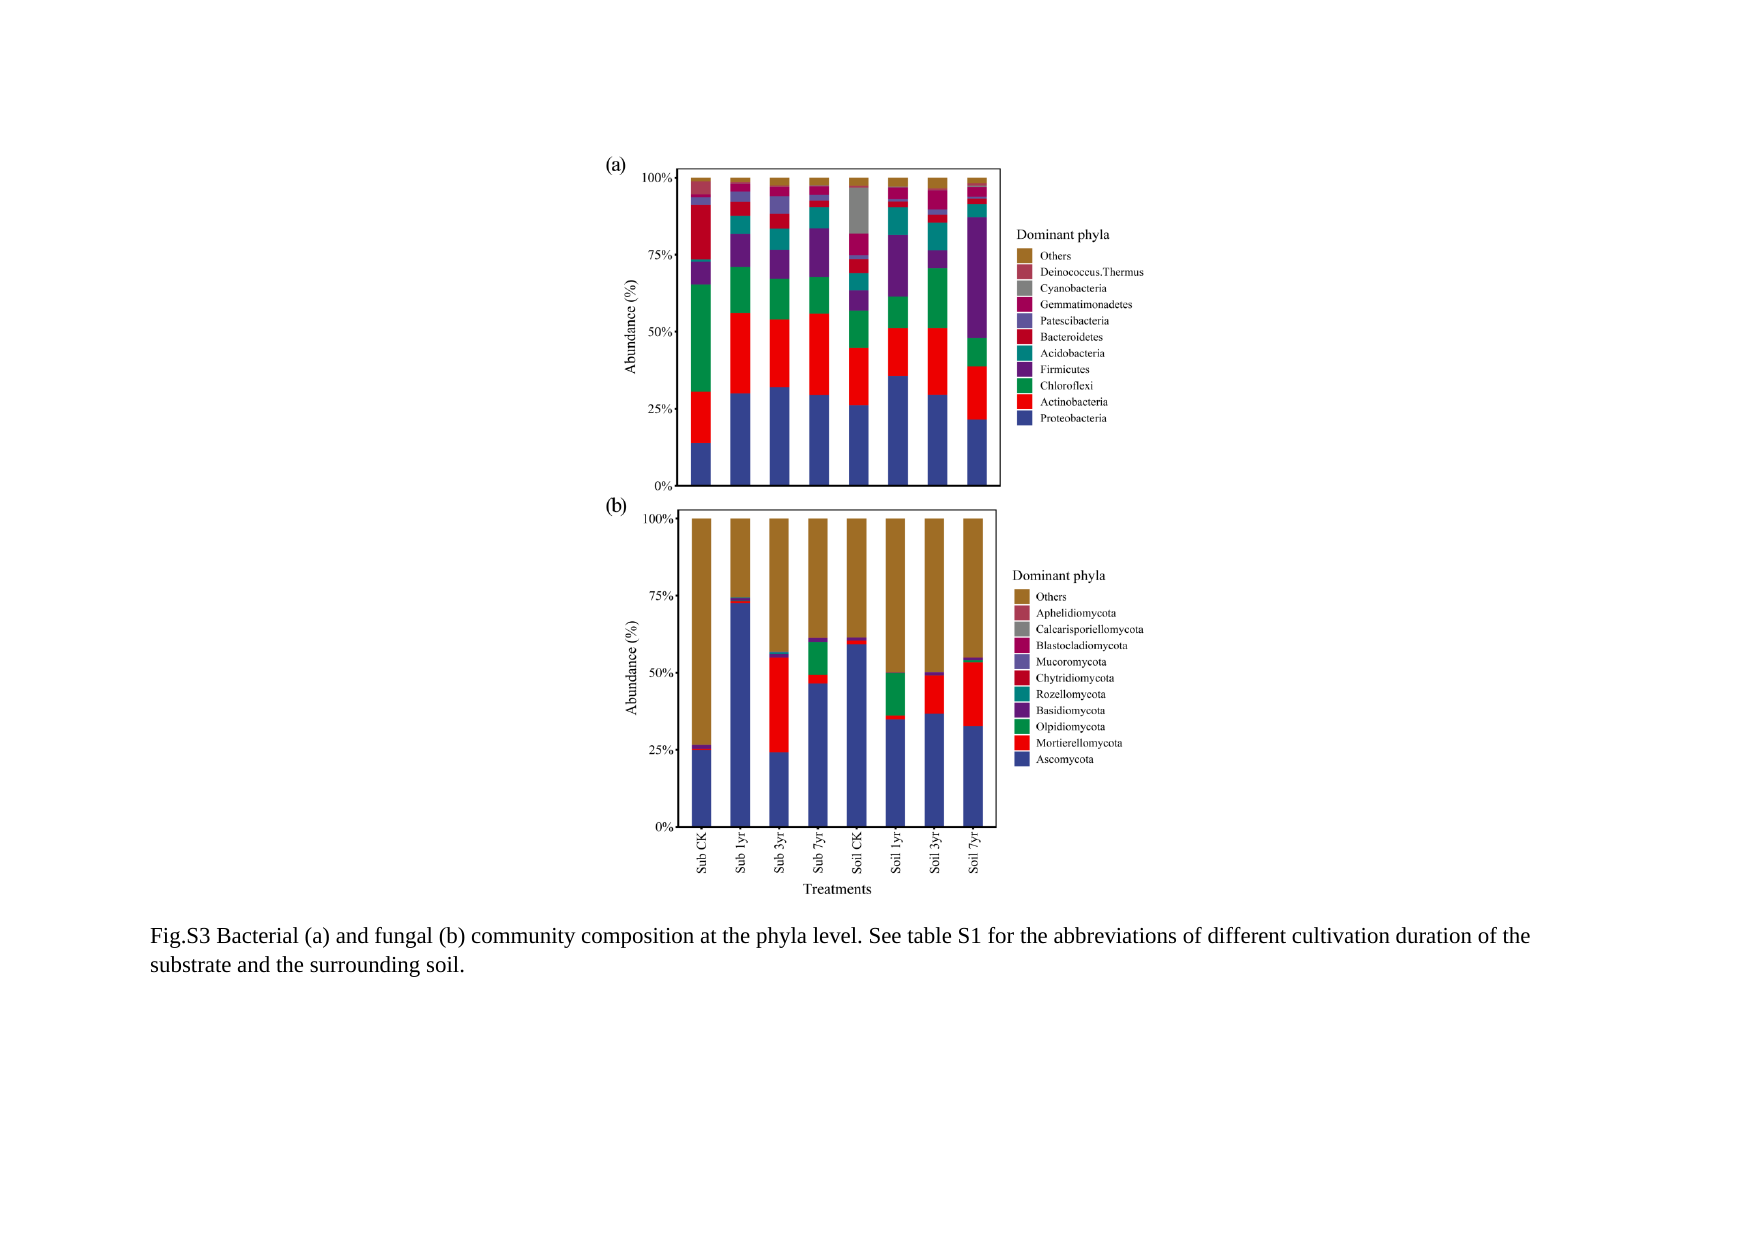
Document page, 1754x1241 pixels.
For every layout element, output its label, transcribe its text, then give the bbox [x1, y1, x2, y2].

text Fig.S3 Bacterial (a) and fungal (b) community composition at the phyla level. See table S1 for the abbreviations of different cultivation duration of the substrate and the surrounding soil. [150, 922, 1604, 977]
picture [600, 150, 1154, 904]
